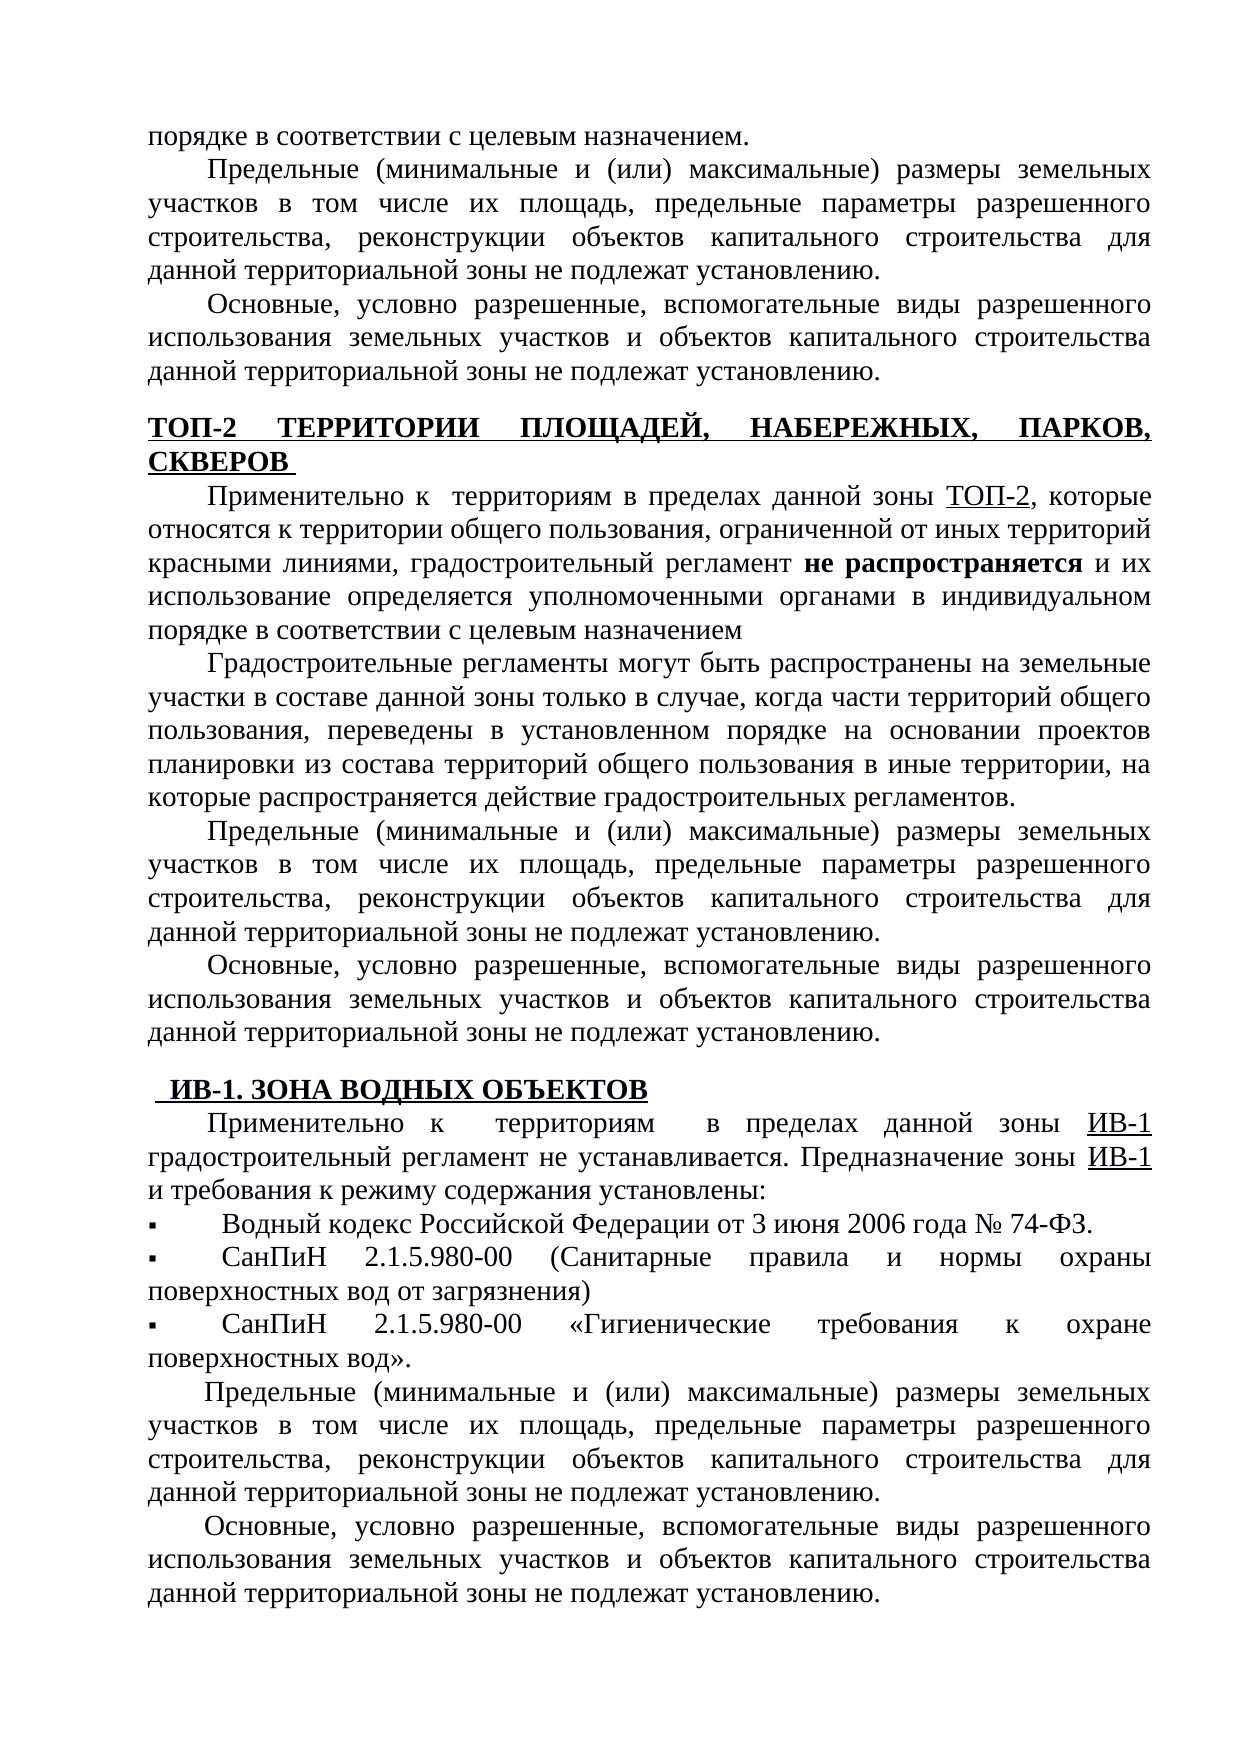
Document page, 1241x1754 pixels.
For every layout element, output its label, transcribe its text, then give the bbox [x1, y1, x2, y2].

text Основные, условно разрешенные, вспомогательные виды разрешенного использования земельных участков и объектов капитального строительства данной территориальной зоны не подлежат установлению. [148, 1508, 1152, 1608]
text ТОП-2 ТЕРРИТОРИИ ПЛОЩАДЕЙ, НАБЕРЕЖНЫХ, ПАРКОВ, СКВЕРОВ [148, 441, 1152, 478]
text Применительно к территориям в пределах данной зоны ИВ-1 градостроительный регламент не устанавливается. Предназначение зоны ИВ-1 и требования к режиму содержания установлены: [148, 1105, 1152, 1206]
text Основные, условно разрешенные, вспомогательные виды разрешенного использования земельных участков и объектов капитального строительства данной территориальной зоны не подлежат установлению. [148, 947, 1152, 1048]
list СанПиН 2.1.5.980-00 (Санитарные правила и нормы охраны поверхностных вод от загрязнения) [148, 1239, 1152, 1307]
text ТОП-2 ТЕРРИТОРИИ ПЛОЩАДЕЙ, НАБЕРЕЖНЫХ, ПАРКОВ, СКВЕРОВ [148, 411, 1152, 440]
list Водный кодекс Российской Федерации от 3 июня 2006 года № 74-ФЗ. [148, 1206, 1152, 1239]
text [148, 118, 1152, 152]
text Градостроительные регламенты могут быть распространены на земельные участки в составе данной зоны только в случае, когда части территорий общего пользования, переведены в установленном порядке на основании проектов планировки из состава территорий общего пользования в иные территории, на которые распространяется действие градостроительных регламентов. [148, 645, 1152, 813]
text ИВ-1. Зона водных объектов [148, 1072, 1152, 1105]
list СанПиН 2.1.5.980-00 «Гигиенические требования к охране поверхностных вод». [148, 1307, 1152, 1374]
text Основные, условно разрешенные, вспомогательные виды разрешенного использования земельных участков и объектов капитального строительства данной территориальной зоны не подлежат установлению. [148, 286, 1152, 386]
text Применительно к территориям в пределах данной зоны ТОП-2, которые относятся к территории общего пользования, ограниченной от иных территорий красными линиями, градостроительный регламент не распространяется и их использование определяется уполномоченными органами в индивидуальном порядке в соответствии с целевым назначением [148, 478, 1152, 645]
